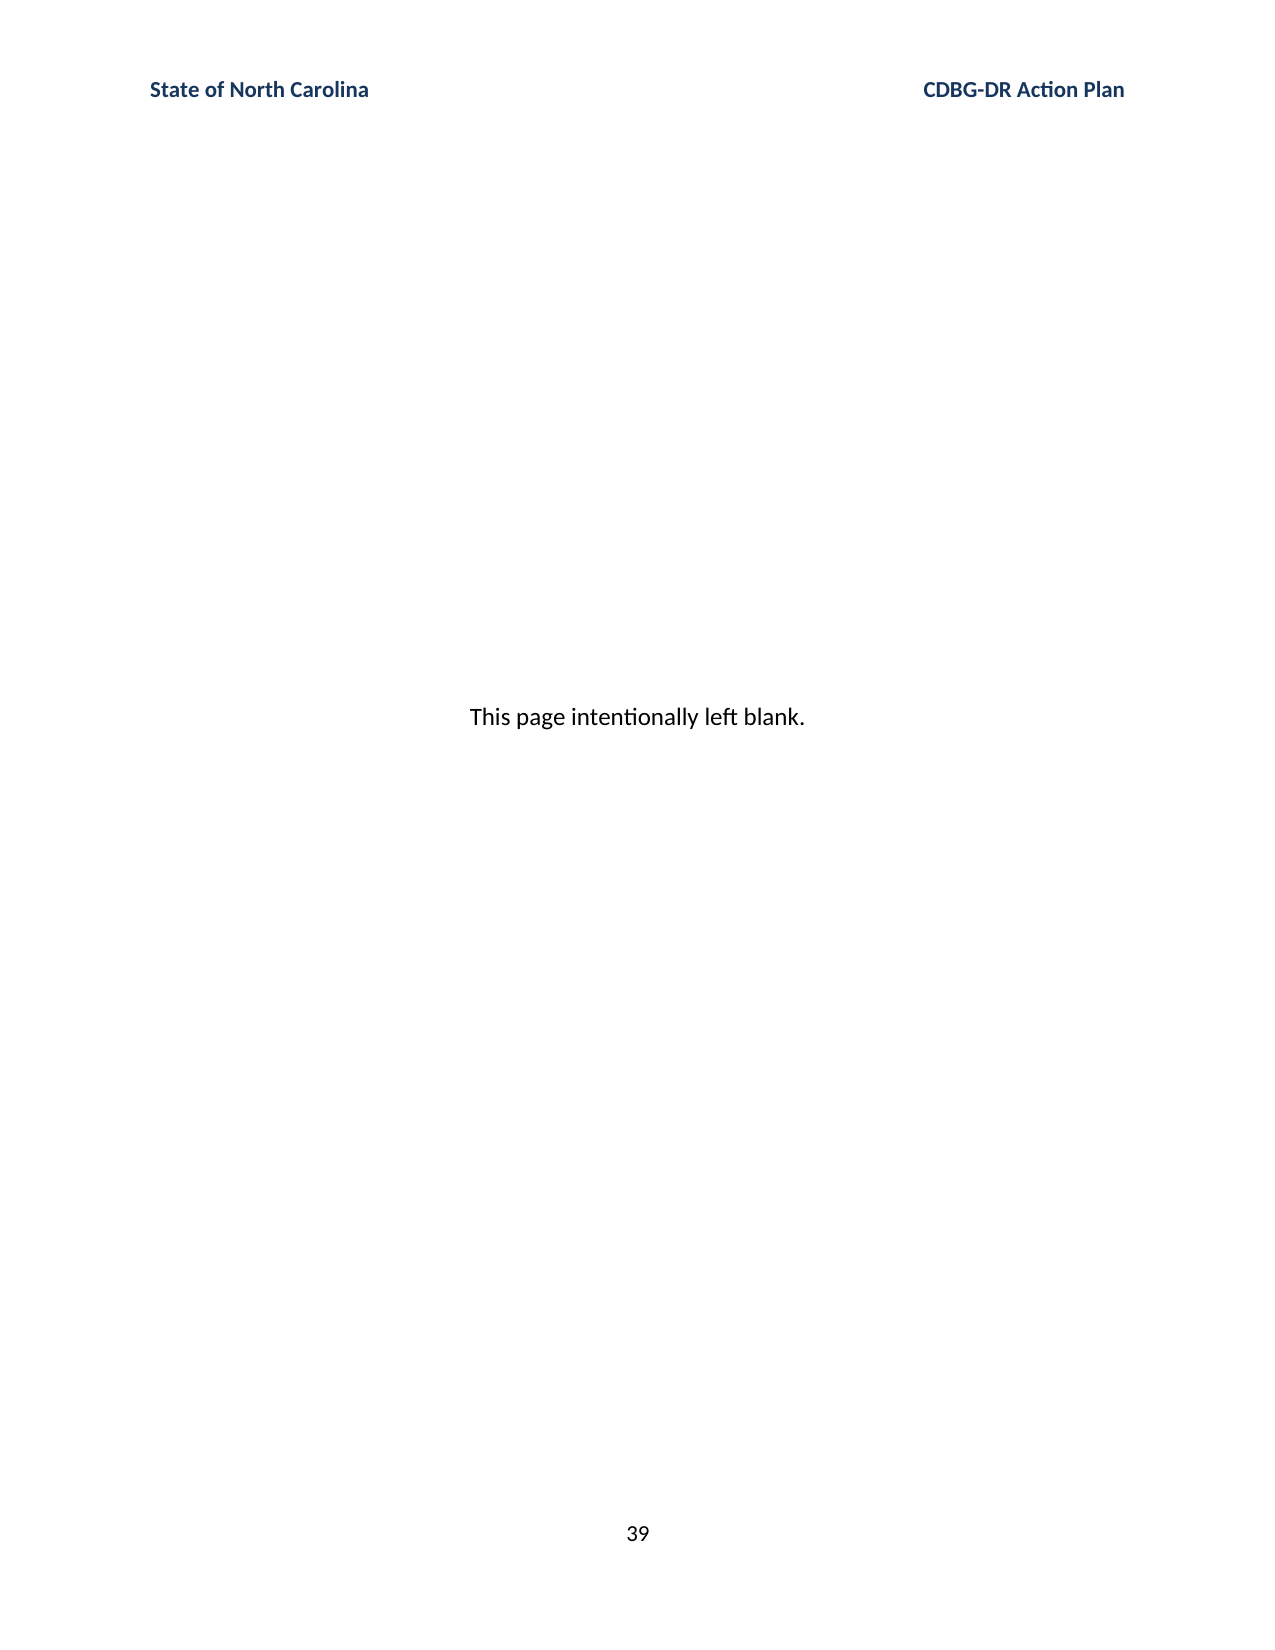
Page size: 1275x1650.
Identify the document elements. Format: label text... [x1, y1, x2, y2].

text This page intentionally left blank. [150, 701, 1125, 732]
